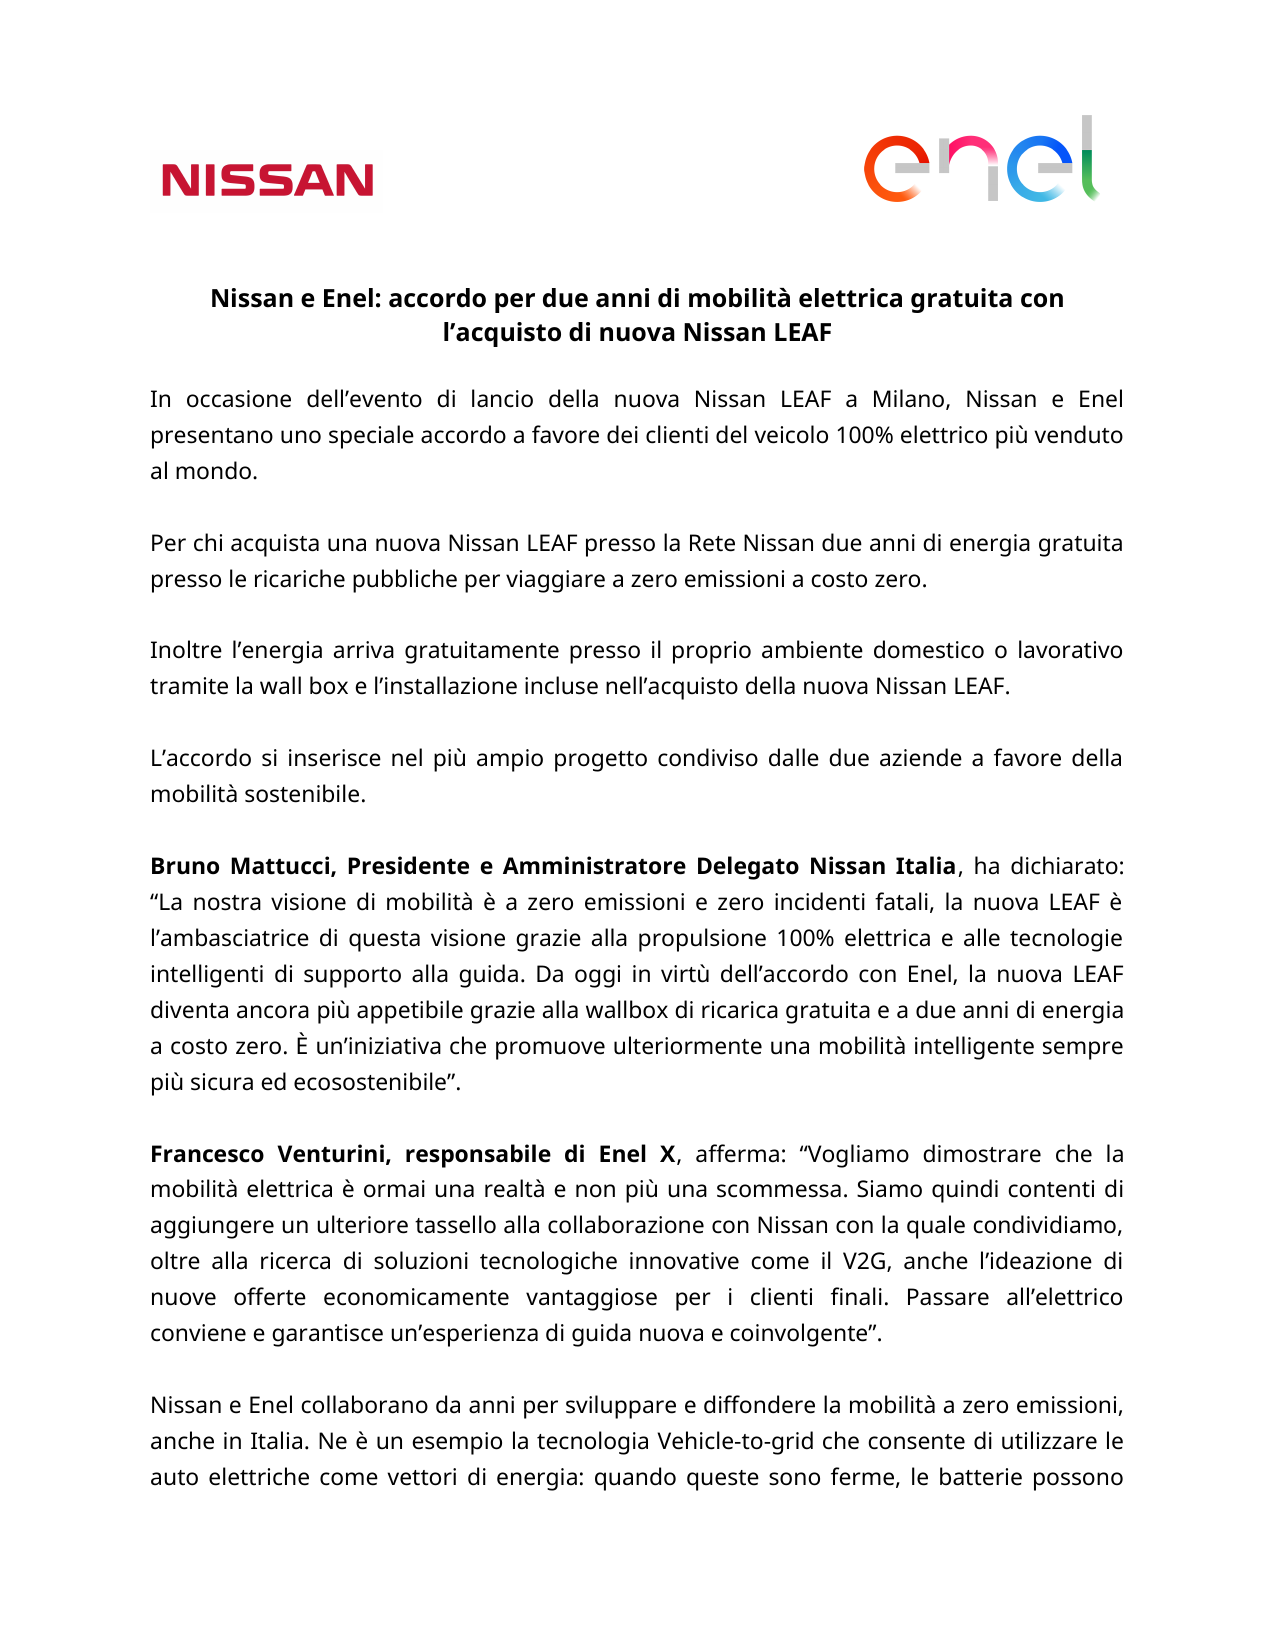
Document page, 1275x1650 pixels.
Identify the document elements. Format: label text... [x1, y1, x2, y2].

text L’accordo si inserisce nel più ampio progetto condiviso dalle due aziende a favore della mobilità sostenibile. [150, 742, 1125, 809]
text Francesco Venturini, responsabile di Enel X, afferma: “Vogliamo dimostrare che la mobilità elettrica è ormai una realtà e non più una scommessa. Siamo quindi contenti di aggiungere un ulteriore tassello alla collaborazione con Nissan con la quale condividiamo, oltre alla ricerca di soluzioni tecnologiche innovative come il V2G, anche l’ideazione di nuove offerte economicamente vantaggiose per i clienti finali. Passare all’elettrico conviene e garantisce un’esperienza di guida nuova e coinvolgente”. [150, 1137, 1125, 1348]
text Inoltre l’energia arriva gratuitamente presso il proprio ambiente domestico o lavorativo tramite la wall box e l’installazione incluse nell’acquisto della nuova Nissan LEAF. [150, 634, 1125, 702]
picture [864, 115, 1101, 202]
text Bruno Mattucci, Presidente e Amministratore Delegato Nissan Italia, ha dichiarato: “La nostra visione di mobilità è a zero emissioni e zero incidenti fatali, la nuova LEAF è l’ambasciatrice di questa visione grazie alla propulsione 100% elettrica e alle tecnologie intelligenti di supporto alla guida. Da oggi in virtù dell’accordo con Enel, la nuova LEAF diventa ancora più appetibile grazie alla wallbox di ricarica gratuita e a due anni di energia a costo zero. È un’iniziativa che promuove ulteriormente una mobilità intelligente sempre più sicura ed ecosostenibile”. [150, 850, 1125, 1097]
text In occasione dell’evento di lancio della nuova Nissan LEAF a Milano, Nissan e Enel presentano uno speciale accordo a favore dei clienti del veicolo 100% elettrico più venduto al mondo. [150, 383, 1125, 486]
picture [150, 150, 383, 213]
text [150, 1389, 1125, 1492]
text Per chi acquista una nuova Nissan LEAF presso la Rete Nissan due anni di energia gratuita presso le ricariche pubbliche per viaggiare a zero emissioni a costo zero. [150, 527, 1125, 594]
text Nissan e Enel: accordo per due anni di mobilità elettrica gratuita con l’acquisto di nuova Nissan LEAF [150, 281, 1125, 349]
